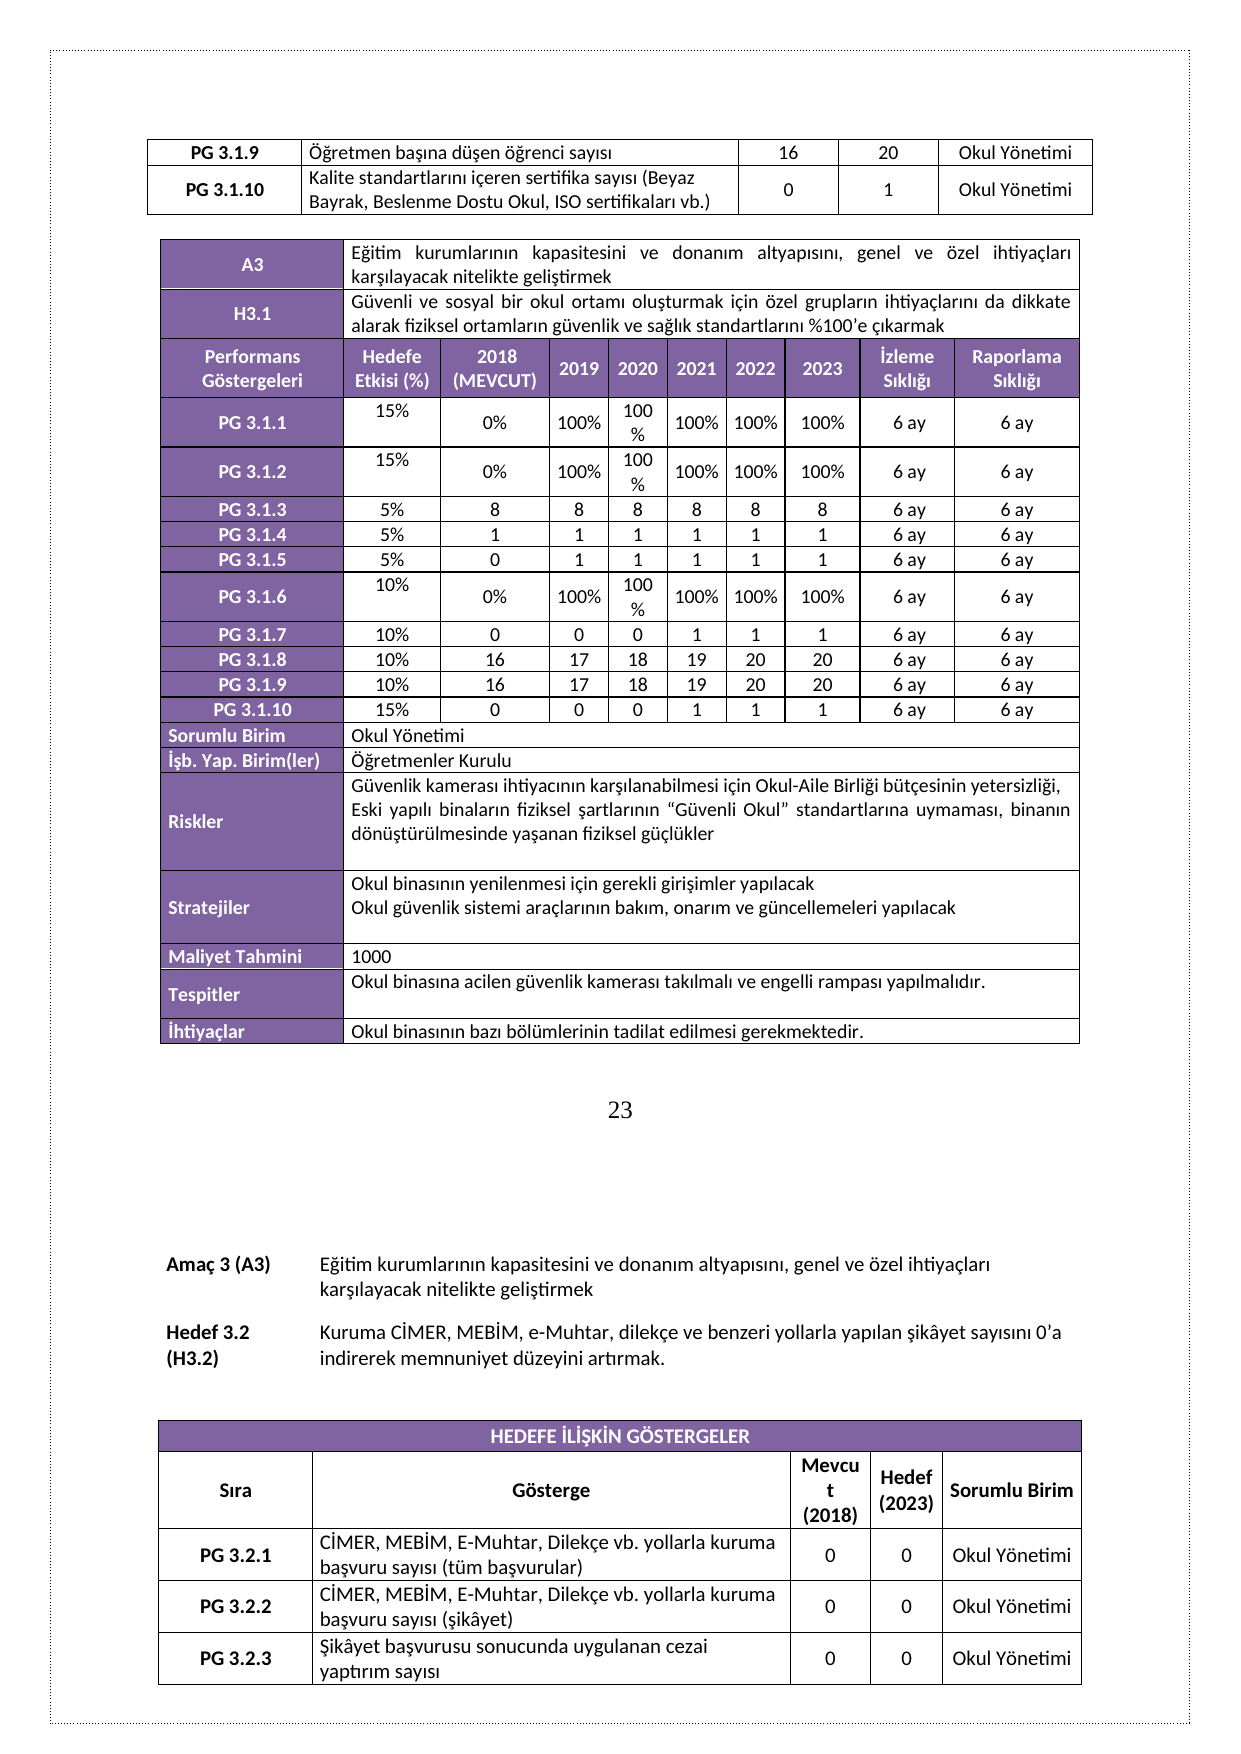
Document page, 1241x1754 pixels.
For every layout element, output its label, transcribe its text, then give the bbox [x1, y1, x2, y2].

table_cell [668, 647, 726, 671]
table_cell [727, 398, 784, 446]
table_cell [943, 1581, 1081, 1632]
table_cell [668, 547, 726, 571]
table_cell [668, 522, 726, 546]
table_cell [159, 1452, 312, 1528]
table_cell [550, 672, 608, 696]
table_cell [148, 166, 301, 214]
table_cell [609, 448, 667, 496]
text 23 [133, 1095, 1107, 1124]
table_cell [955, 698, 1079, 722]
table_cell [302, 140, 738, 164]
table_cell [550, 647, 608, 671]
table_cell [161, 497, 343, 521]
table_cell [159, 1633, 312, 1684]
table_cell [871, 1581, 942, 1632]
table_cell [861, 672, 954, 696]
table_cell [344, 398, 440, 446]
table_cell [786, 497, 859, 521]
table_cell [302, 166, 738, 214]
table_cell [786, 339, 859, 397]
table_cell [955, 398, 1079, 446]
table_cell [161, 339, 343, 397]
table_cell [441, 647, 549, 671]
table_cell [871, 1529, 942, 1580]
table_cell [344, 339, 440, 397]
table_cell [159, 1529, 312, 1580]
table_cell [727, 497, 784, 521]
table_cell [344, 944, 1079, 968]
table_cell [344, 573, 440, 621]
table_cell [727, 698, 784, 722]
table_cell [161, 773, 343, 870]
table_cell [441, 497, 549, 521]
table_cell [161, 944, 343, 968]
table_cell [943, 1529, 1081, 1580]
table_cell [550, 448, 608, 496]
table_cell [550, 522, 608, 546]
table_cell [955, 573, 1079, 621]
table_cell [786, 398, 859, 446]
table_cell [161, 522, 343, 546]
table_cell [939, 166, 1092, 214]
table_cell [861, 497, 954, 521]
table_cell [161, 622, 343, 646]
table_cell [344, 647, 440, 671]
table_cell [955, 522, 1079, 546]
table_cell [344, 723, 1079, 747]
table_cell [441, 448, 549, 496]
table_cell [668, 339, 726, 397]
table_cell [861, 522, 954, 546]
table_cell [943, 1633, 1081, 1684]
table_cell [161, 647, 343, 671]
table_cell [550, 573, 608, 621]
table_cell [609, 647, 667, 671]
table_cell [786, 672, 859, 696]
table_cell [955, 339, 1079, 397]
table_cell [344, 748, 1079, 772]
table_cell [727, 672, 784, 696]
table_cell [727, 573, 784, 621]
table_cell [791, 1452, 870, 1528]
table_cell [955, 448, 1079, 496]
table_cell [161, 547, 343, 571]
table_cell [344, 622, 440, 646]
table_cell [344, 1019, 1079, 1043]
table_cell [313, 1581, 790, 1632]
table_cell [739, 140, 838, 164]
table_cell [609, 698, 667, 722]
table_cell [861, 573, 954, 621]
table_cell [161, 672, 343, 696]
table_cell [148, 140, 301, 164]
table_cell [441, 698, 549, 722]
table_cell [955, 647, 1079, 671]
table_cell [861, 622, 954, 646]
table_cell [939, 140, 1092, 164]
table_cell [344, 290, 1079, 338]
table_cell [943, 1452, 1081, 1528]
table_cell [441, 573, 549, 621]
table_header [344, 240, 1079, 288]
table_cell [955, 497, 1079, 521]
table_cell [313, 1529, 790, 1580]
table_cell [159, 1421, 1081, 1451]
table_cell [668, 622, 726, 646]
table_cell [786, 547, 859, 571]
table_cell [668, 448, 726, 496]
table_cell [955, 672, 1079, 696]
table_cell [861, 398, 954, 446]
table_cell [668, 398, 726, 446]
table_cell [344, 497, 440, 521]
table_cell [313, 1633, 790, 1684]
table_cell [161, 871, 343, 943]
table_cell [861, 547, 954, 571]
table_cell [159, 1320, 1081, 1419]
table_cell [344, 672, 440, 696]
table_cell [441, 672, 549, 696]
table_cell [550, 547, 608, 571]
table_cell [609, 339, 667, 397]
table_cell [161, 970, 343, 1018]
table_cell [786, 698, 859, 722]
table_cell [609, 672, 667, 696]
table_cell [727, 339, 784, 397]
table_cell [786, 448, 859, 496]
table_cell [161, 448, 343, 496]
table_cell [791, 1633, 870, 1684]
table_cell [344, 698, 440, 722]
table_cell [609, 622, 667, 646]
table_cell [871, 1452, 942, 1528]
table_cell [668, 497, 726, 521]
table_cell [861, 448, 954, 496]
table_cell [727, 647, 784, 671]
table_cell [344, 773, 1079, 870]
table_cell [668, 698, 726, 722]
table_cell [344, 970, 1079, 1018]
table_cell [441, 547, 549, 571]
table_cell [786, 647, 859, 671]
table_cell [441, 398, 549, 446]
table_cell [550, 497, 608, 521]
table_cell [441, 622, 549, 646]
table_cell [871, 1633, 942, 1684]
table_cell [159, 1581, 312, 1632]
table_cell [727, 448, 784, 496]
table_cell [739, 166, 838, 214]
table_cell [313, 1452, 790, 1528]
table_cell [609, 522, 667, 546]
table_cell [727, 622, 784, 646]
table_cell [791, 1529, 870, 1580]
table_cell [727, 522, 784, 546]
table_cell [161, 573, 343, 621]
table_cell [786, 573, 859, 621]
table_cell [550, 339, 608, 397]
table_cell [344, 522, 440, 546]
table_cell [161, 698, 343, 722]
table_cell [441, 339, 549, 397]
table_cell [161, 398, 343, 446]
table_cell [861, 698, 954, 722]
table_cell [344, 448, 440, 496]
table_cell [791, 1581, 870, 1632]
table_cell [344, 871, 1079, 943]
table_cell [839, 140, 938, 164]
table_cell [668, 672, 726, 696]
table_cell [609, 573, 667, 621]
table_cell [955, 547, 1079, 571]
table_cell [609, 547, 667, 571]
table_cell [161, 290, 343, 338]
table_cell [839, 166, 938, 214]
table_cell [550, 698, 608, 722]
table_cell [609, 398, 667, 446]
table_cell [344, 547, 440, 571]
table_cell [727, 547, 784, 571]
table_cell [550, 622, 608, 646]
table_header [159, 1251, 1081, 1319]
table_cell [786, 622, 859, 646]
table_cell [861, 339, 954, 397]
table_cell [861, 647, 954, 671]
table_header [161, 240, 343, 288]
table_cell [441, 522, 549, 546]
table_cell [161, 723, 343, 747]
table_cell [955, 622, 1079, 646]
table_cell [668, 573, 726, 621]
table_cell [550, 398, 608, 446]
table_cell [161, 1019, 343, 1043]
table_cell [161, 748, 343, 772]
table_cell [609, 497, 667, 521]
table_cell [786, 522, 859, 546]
